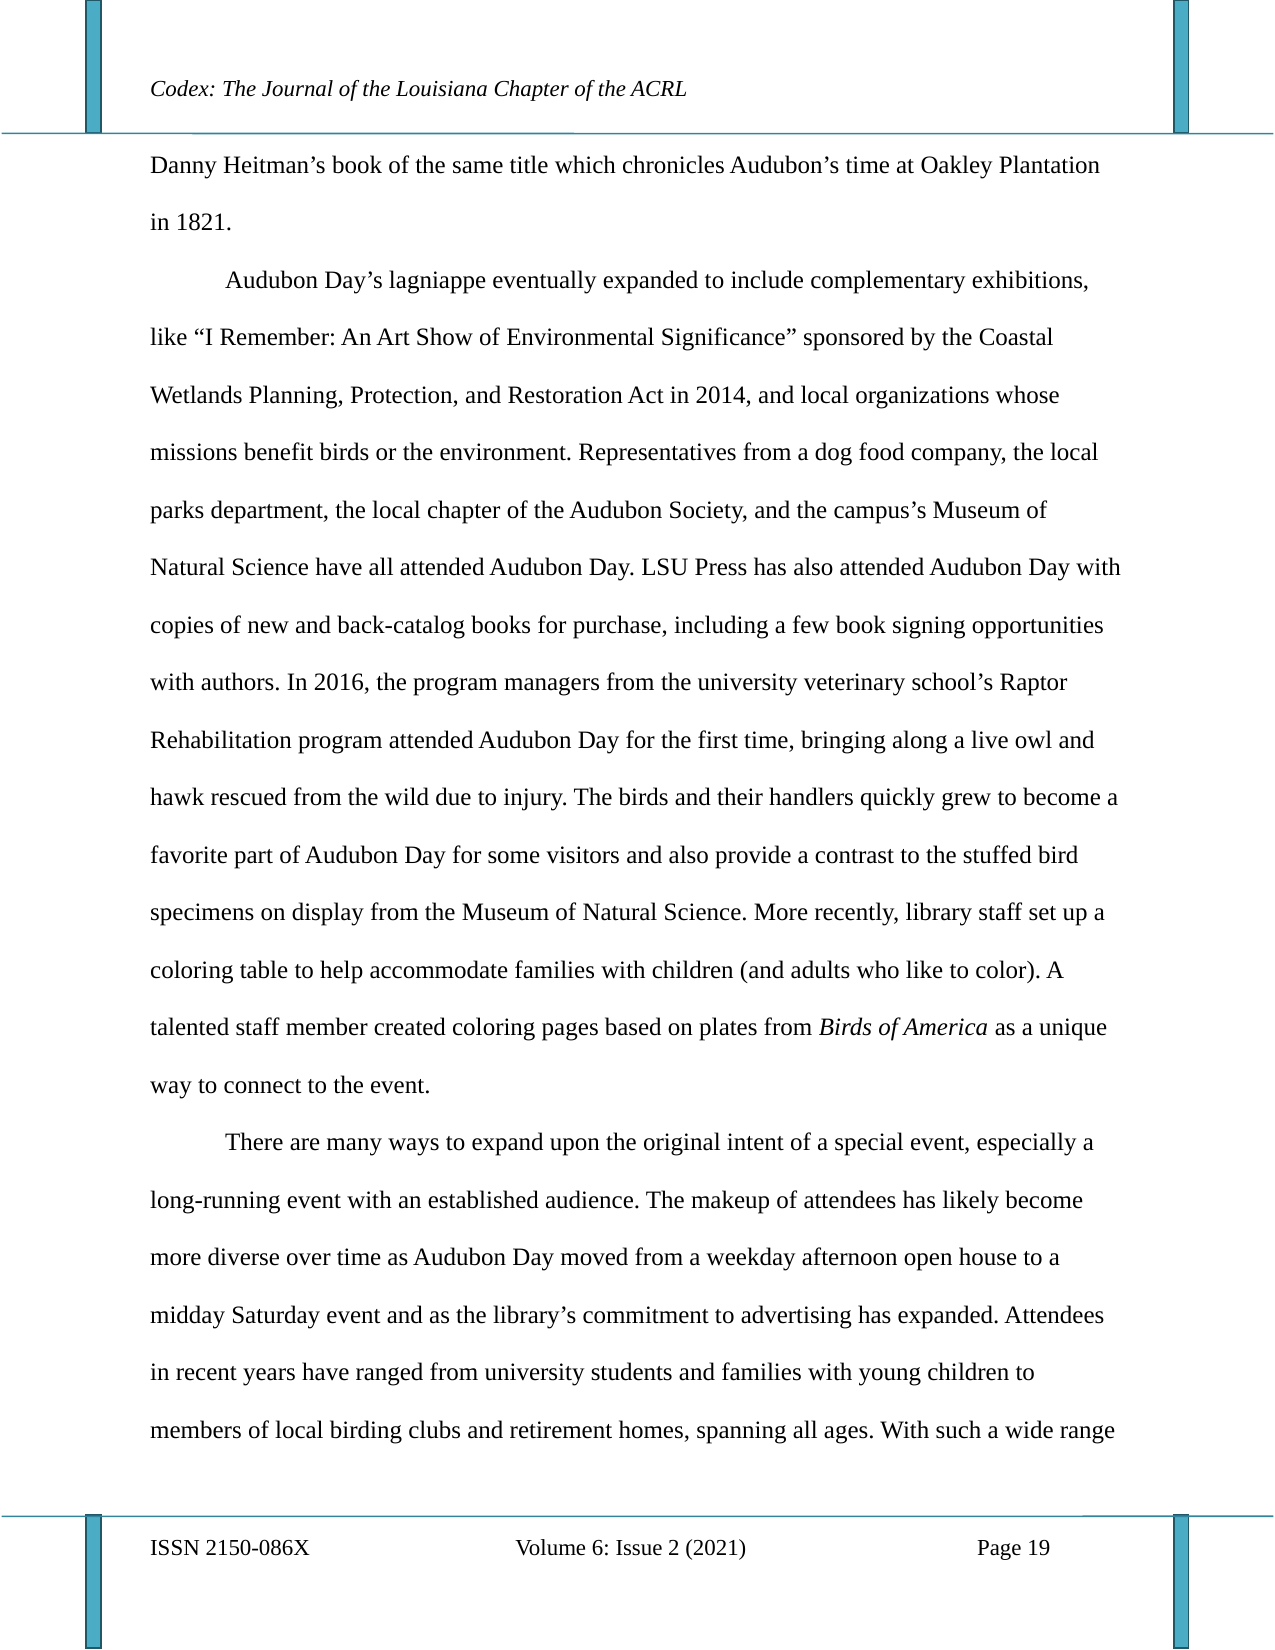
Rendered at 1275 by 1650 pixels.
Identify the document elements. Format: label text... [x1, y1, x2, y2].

text Audubon Day’s lagniappe eventually expanded to include complementary exhibitions, like “I Remember: An Art Show of Environmental Significance” sponsored by the Coastal Wetlands Planning, Protection, and Restoration Act in 2014, and local organizations whose missions benefit birds or the environment. Representatives from a dog food company, the local parks department, the local chapter of the Audubon Society, and the campus’s Museum of Natural Science have all attended Audubon Day. LSU Press has also attended Audubon Day with copies of new and back-catalog books for purchase, including a few book signing opportunities with authors. In 2016, the program managers from the university veterinary school’s Raptor Rehabilitation program attended Audubon Day for the first time, bringing along a live owl and hawk rescued from the wild due to injury. The birds and their handlers quickly grew to become a favorite part of Audubon Day for some visitors and also provide a contrast to the stuffed bird specimens on display from the Museum of Natural Science. More recently, library staff set up a coloring table to help accommodate families with children (and adults who like to color). A talented staff member created coloring pages based on plates from Birds of America as a unique way to connect to the event. [150, 265, 1125, 1099]
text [150, 150, 1125, 236]
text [150, 1127, 1125, 1444]
